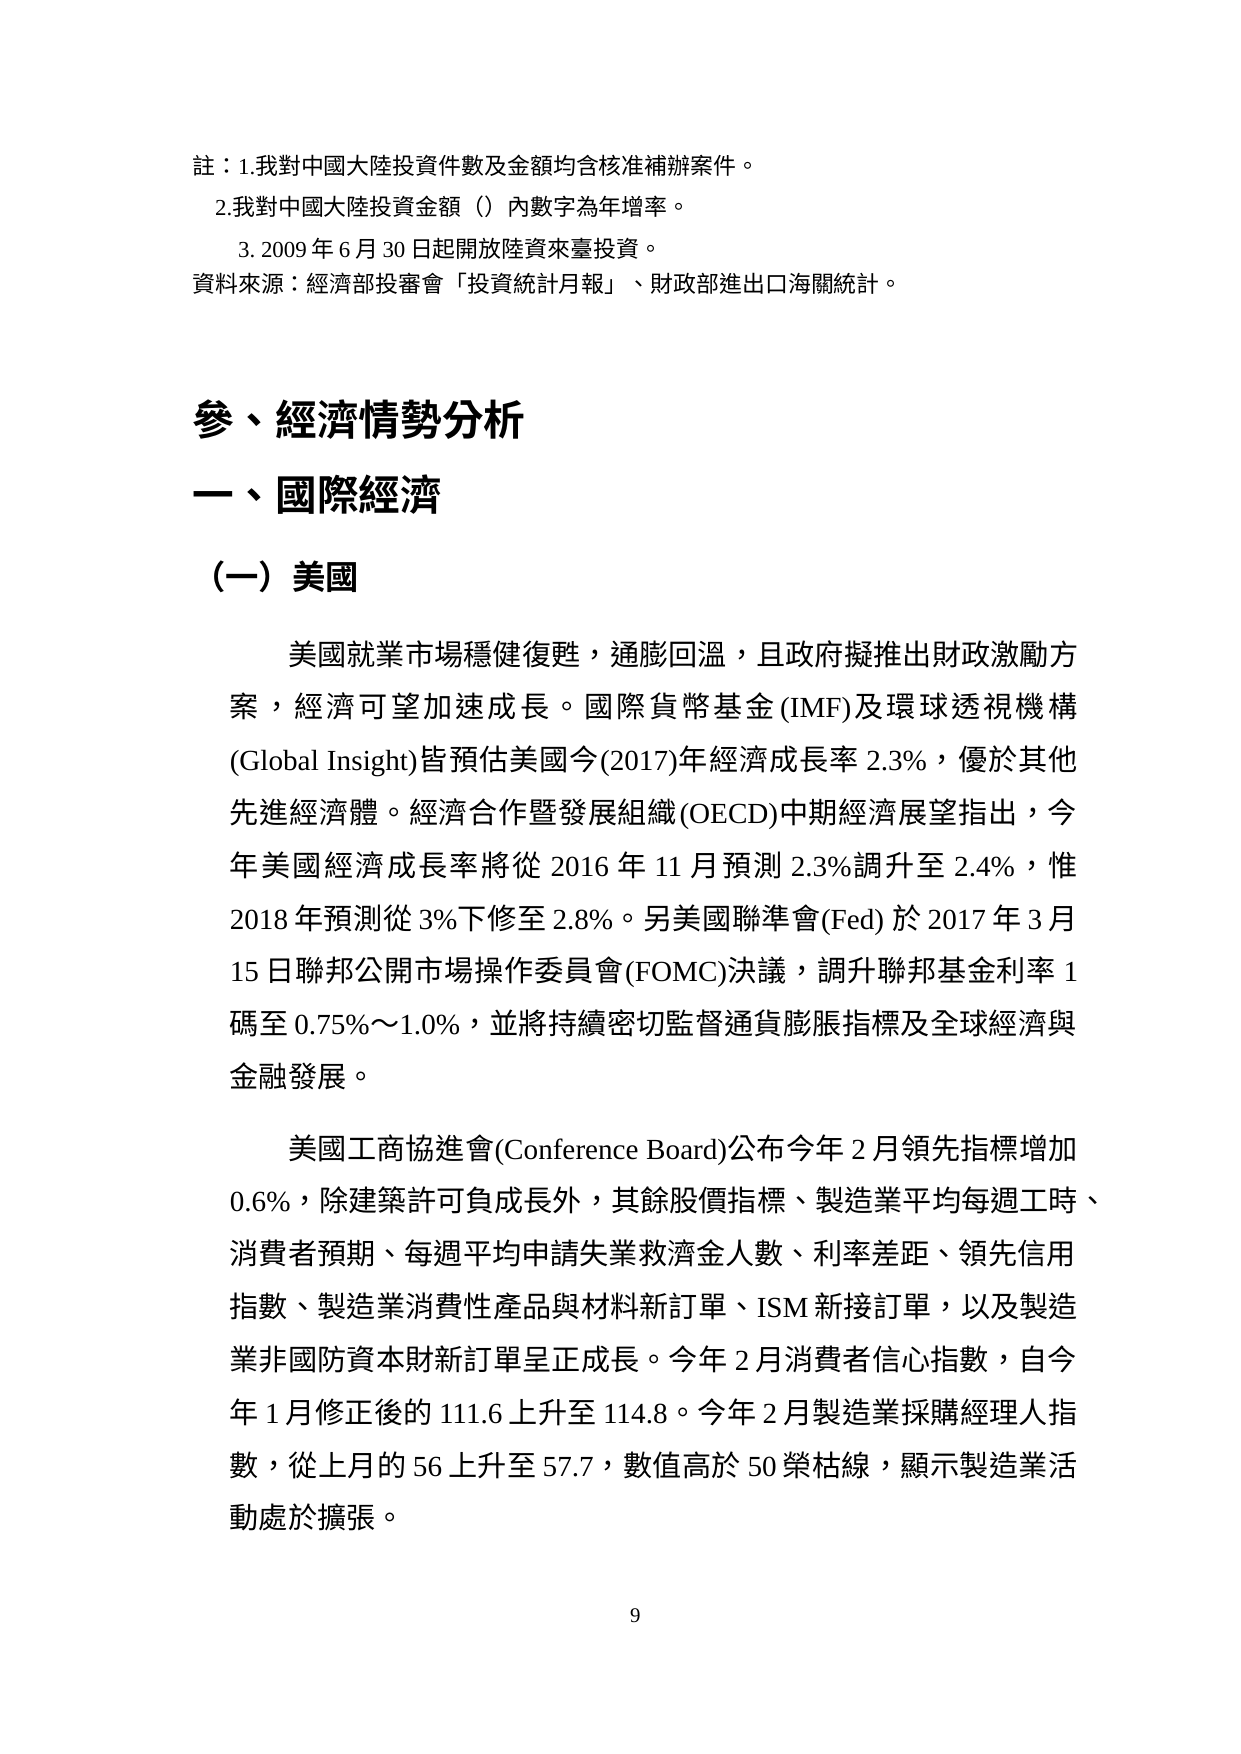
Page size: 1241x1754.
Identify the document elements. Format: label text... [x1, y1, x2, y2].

text 資料來源：經濟部投審會「投資統計月報」、財政部進出口海關統計。 [192, 264, 1078, 301]
text （一）美國 [192, 537, 1084, 612]
text 美國工商協進會(Conference Board)公布今年2月領先指標增加0.6%，除建築許可負成長外，其餘股價指標、製造業平均每週工時、消費者預期、每週平均申請失業救濟金人數、利率差距、領先信用指數、製造業消費性產品與材料新訂單、ISM新接訂單，以及製造業非國防資本財新訂單呈正成長。今年2月消費者信心指數，自今年1月修正後的111.6上升至114.8。今年2月製造業採購經理人指數，從上月的56上升至57.7，數值高於50榮枯線，顯示製造業活動處於擴張。 [229, 1125, 1078, 1537]
text 美國就業市場穩健復甦，通膨回溫，且政府擬推出財政激勵方案，經濟可望加速成長。國際貨幣基金(IMF)及環球透視機構(Global Insight)皆預估美國今(2017)年經濟成長率2.3%，優於其他先進經濟體。經濟合作暨發展組織(OECD)中期經濟展望指出，今年美國經濟成長率將從2016年11月預測2.3%調升至2.4%，惟2018年預測從3%下修至2.8%。另美國聯準會(Fed) 於2017年3月15日聯邦公開市場操作委員會(FOMC)決議，調升聯邦基金利率1碼至0.75%～1.0%，並將持續密切監督通貨膨脹指標及全球經濟與金融發展。 [229, 631, 1078, 1096]
text 3. 2009年6月30日起開放陸資來臺投資。 [192, 231, 1078, 264]
text 參、經濟情勢分析 [192, 387, 1078, 447]
text 註：1.我對中國大陸投資件數及金額均含核准補辦案件。 [192, 148, 1078, 181]
text 2.我對中國大陸投資金額（）內數字為年增率。 [192, 189, 1078, 222]
text 一、國際經濟 [192, 462, 1078, 522]
